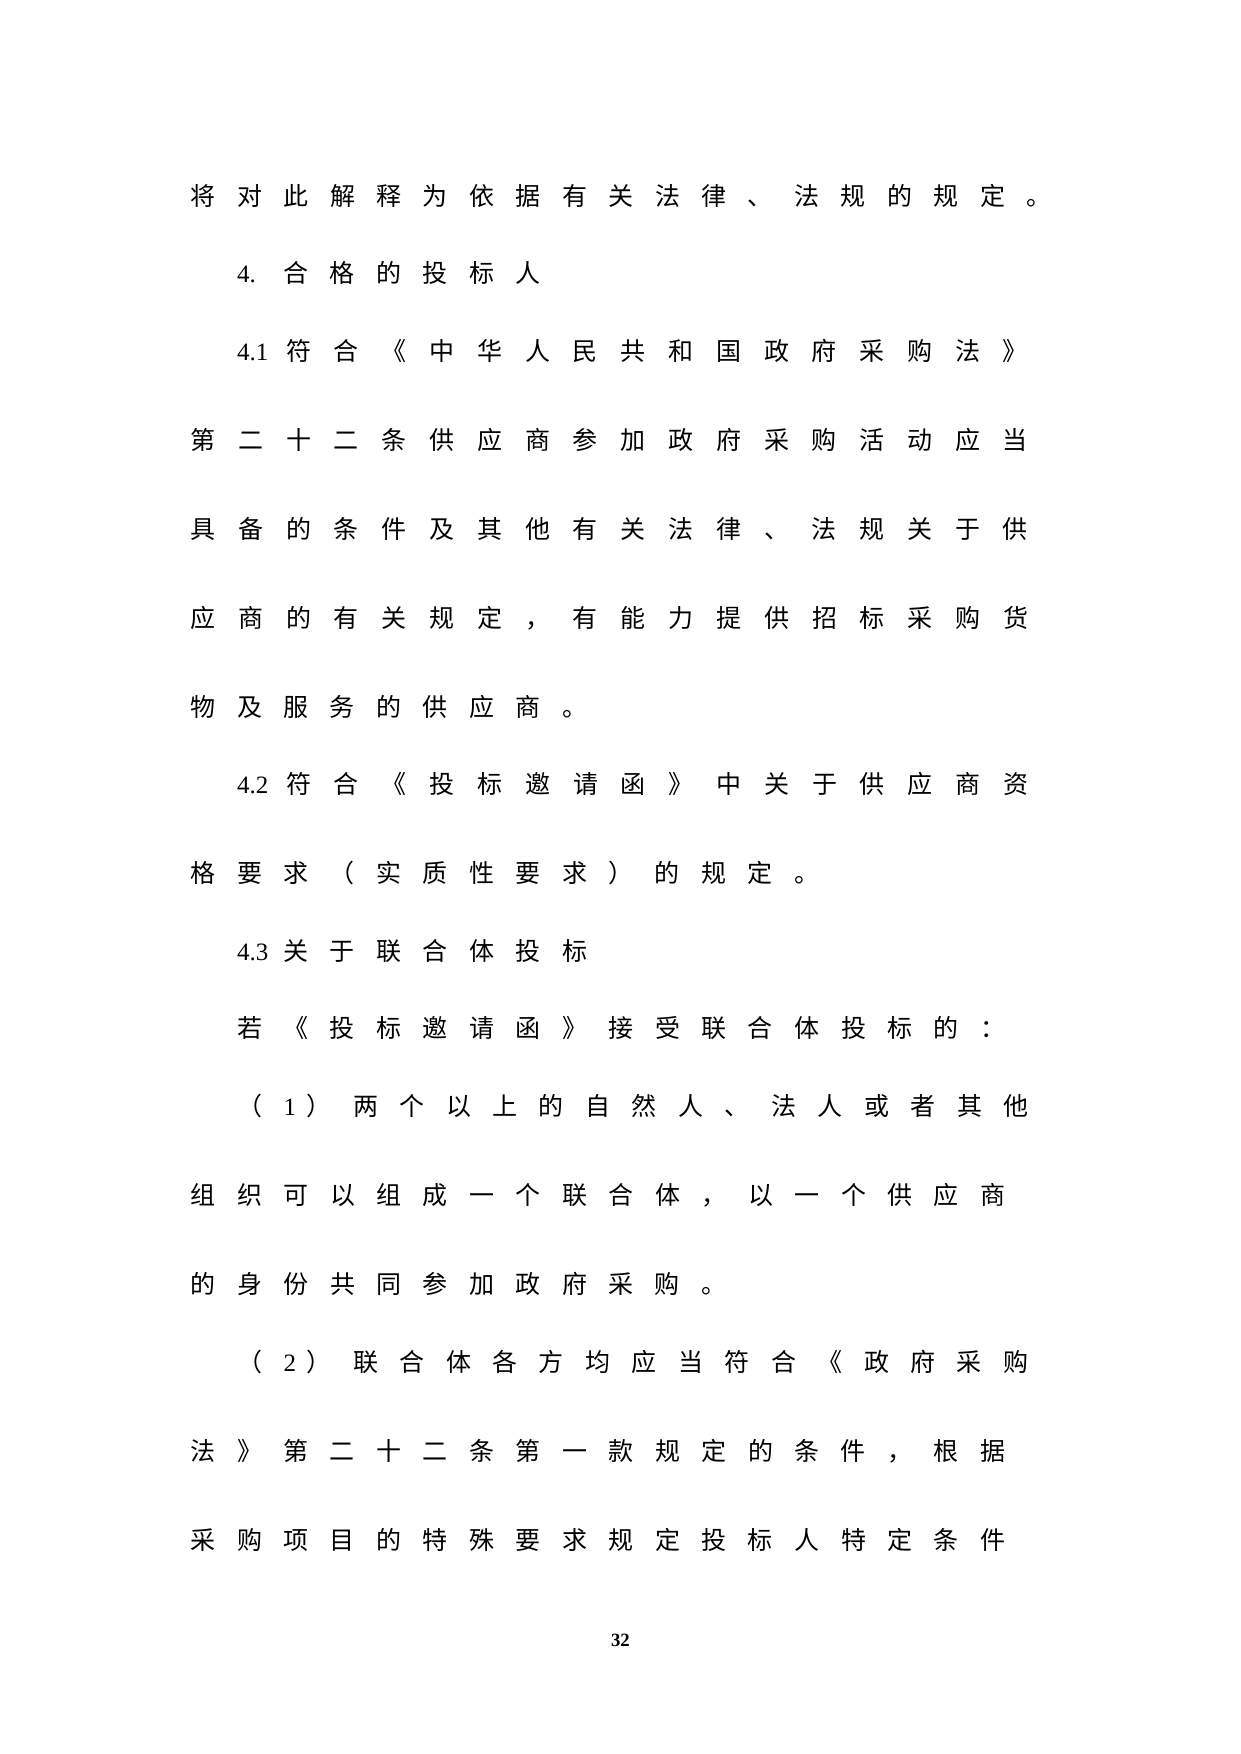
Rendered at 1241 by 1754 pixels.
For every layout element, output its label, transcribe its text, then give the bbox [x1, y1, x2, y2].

text （1）两个以上的自然人、法人或者其他组织可以组成一个联合体，以一个供应商的身份共同参加政府采购。 [190, 1075, 1050, 1312]
text 若《投标邀请函》接受联合体投标的： [190, 997, 1050, 1057]
text 4.3 关于联合体投标 [190, 920, 1050, 979]
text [190, 164, 1050, 224]
text 4.1 符合《中华人民共和国政府采购法》第二十二条供应商参加政府采购活动应当具备的条件及其他有关法律、法规关于供应商的有关规定，有能力提供招标采购货物及服务的供应商。 [190, 319, 1050, 735]
text 4.2 符合《投标邀请函》中关于供应商资格要求（实质性要求）的规定。 [190, 753, 1050, 902]
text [190, 1330, 1050, 1568]
text 4. 合格的投标人 [190, 242, 1050, 301]
